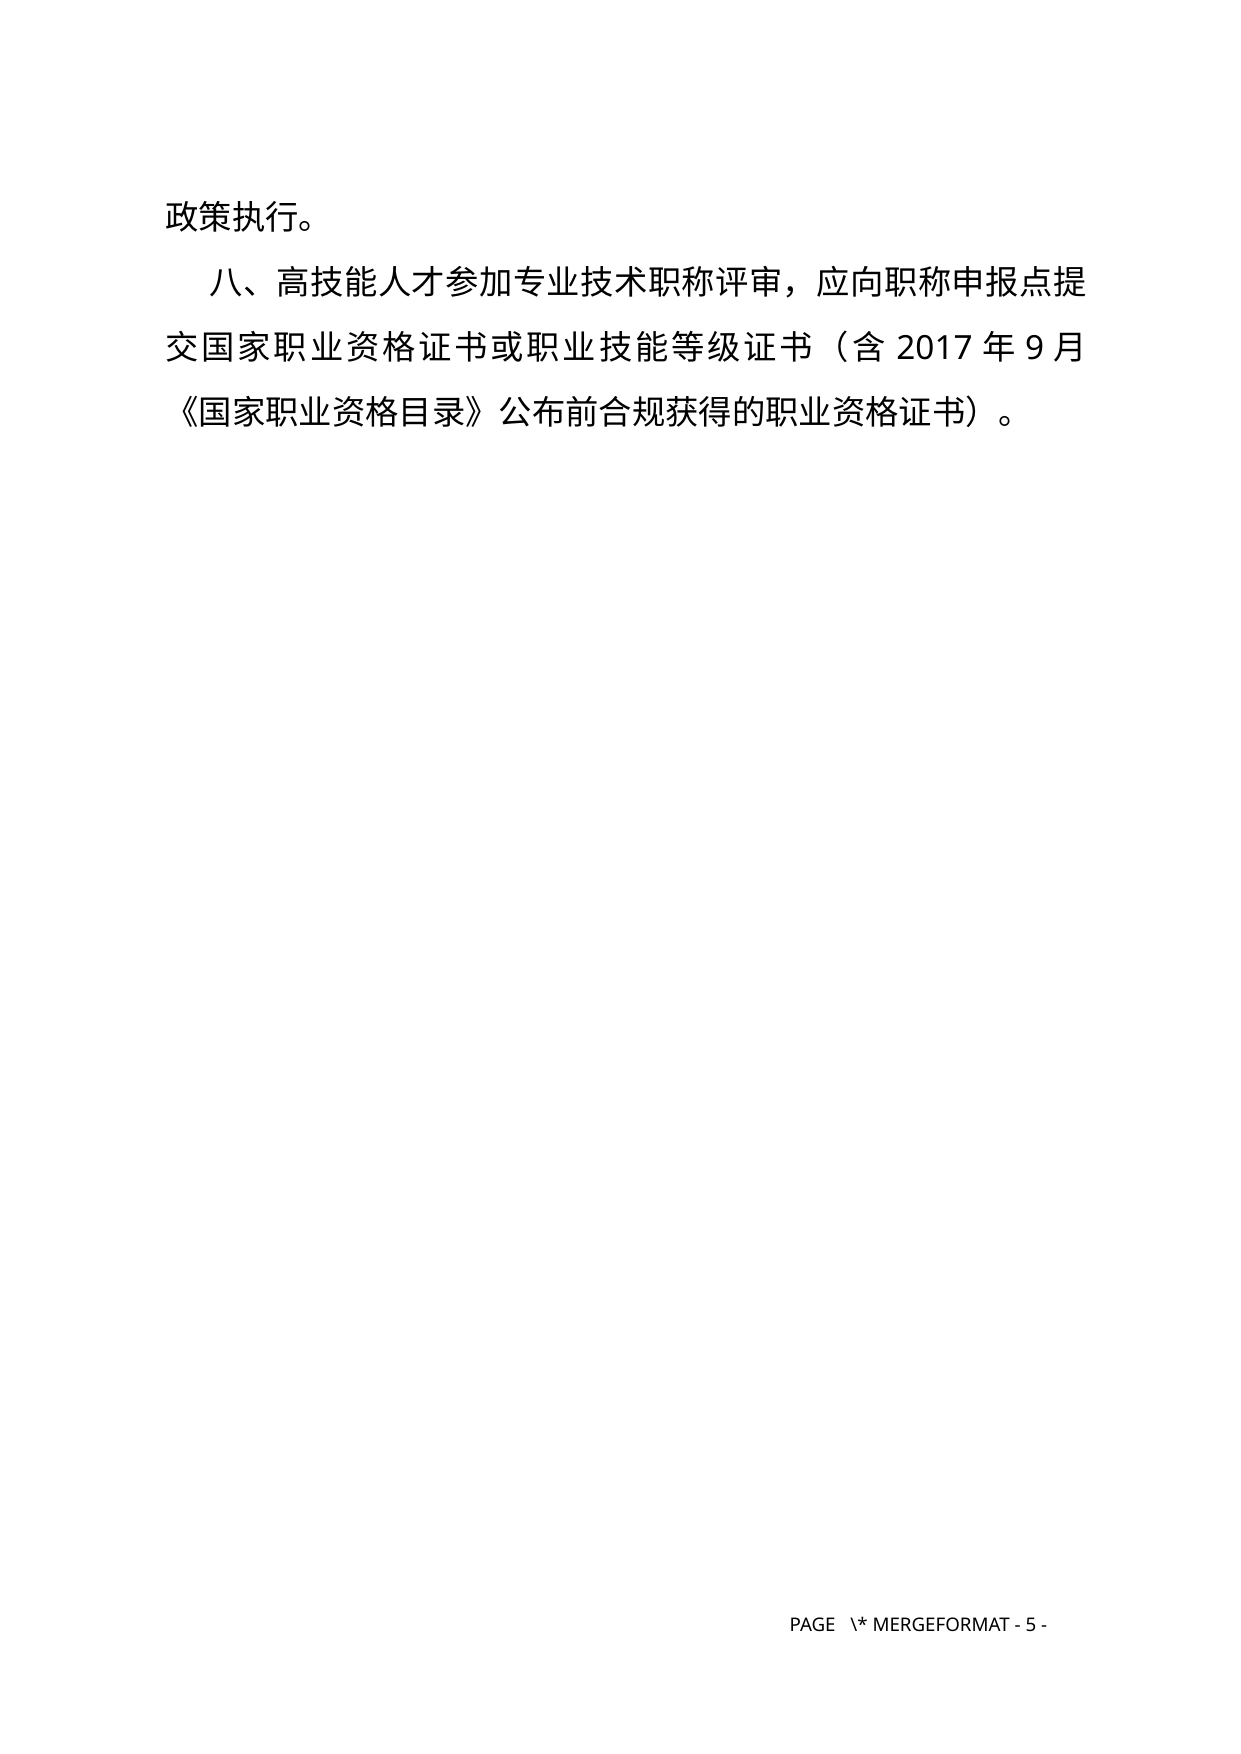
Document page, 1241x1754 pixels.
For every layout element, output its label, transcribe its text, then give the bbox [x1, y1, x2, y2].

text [165, 182, 1087, 247]
text 八、高技能人才参加专业技术职称评审，应向职称申报点提交国家职业资格证书或职业技能等级证书（含2017年9月《国家职业资格目录》公布前合规获得的职业资格证书）。 [165, 247, 1087, 442]
